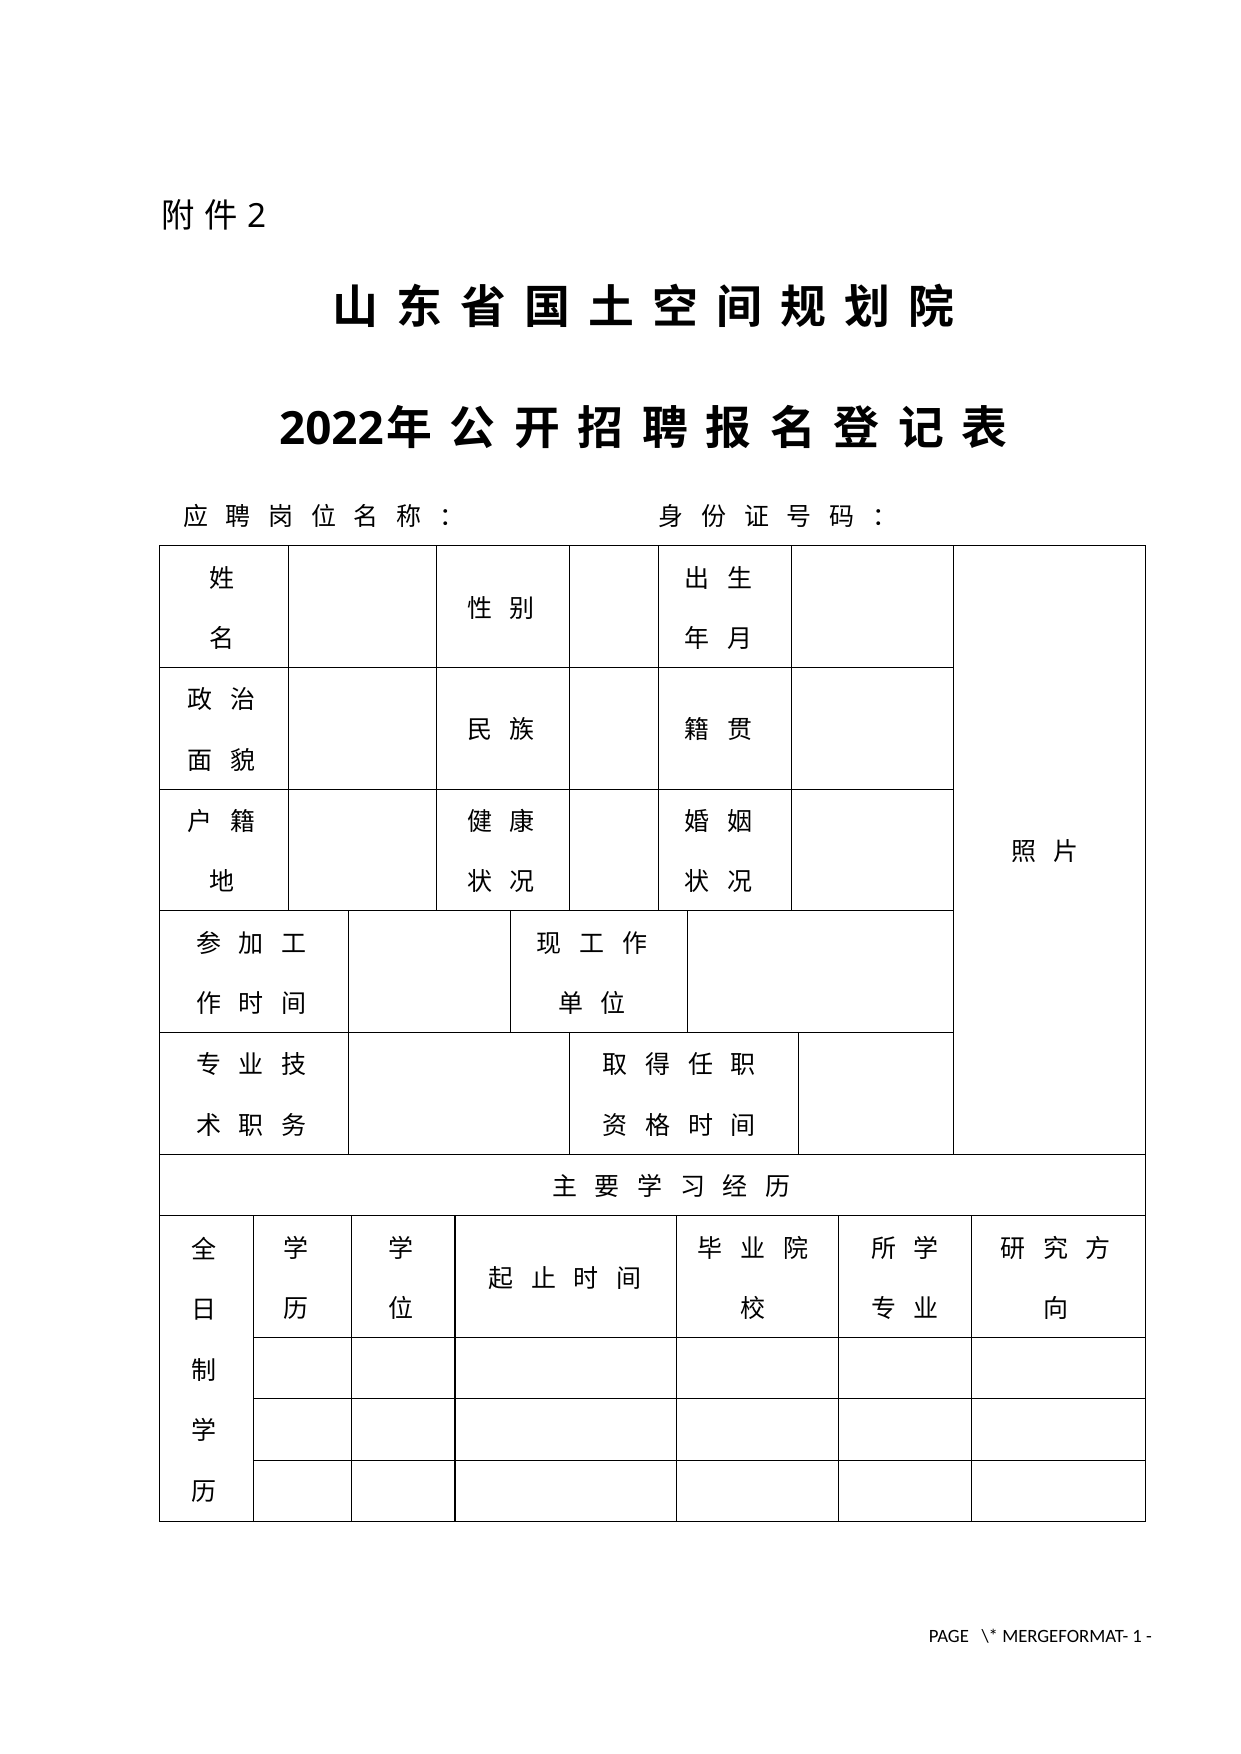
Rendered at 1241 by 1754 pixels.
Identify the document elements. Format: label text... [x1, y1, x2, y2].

table_cell [349, 1033, 569, 1153]
table_cell [289, 790, 436, 910]
table_cell [570, 546, 658, 667]
table_cell [456, 1461, 676, 1521]
table_cell [677, 1338, 838, 1398]
table_cell [254, 1338, 351, 1398]
table_cell 毕业院校 [677, 1216, 838, 1337]
table_cell [349, 911, 510, 1032]
table_cell [839, 1399, 971, 1459]
table_cell 取得任职资格时间 [570, 1033, 798, 1153]
table_cell [792, 668, 953, 788]
text 2022年公开招聘报名登记表 [161, 364, 1144, 485]
table_cell [289, 668, 436, 788]
table_cell 参加工作时间 [160, 911, 348, 1032]
table_cell 所学专业 [839, 1216, 971, 1337]
table_cell [839, 1338, 971, 1398]
table_cell [456, 1399, 676, 1459]
table_cell 全日制学历 [160, 1216, 253, 1521]
table_cell [677, 1461, 838, 1521]
table_header 身份证号码： [570, 485, 953, 545]
table_cell [352, 1399, 454, 1459]
table_cell [792, 546, 953, 667]
text 山东省国土空间规划院 [161, 244, 1144, 364]
table_cell [456, 1338, 676, 1398]
table_cell 婚姻状况 [659, 790, 791, 910]
table_cell 户籍地 [160, 790, 288, 910]
table_cell 政治面貌 [160, 668, 288, 788]
table_cell 研究方向 [972, 1216, 1145, 1337]
table_cell 籍贯 [659, 668, 791, 788]
table_cell [570, 668, 658, 788]
table_cell [352, 1338, 454, 1398]
table_cell [839, 1461, 971, 1521]
table_cell [352, 1461, 454, 1521]
table_cell 照片 [954, 546, 1145, 1153]
table_header 应聘岗位名称： [160, 485, 570, 545]
table_cell 专业技术职务 [160, 1033, 348, 1153]
table_cell 出生年月 [659, 546, 791, 667]
table_cell [688, 911, 953, 1032]
table_cell [570, 790, 658, 910]
table_cell 健康状况 [437, 790, 569, 910]
table_cell [677, 1399, 838, 1459]
table_cell [254, 1399, 351, 1459]
table_cell [289, 546, 436, 667]
table_cell [799, 1033, 953, 1153]
table_cell 起止时间 [456, 1216, 676, 1337]
table_cell [792, 790, 953, 910]
table_cell 性别 [437, 546, 569, 667]
table_cell 民族 [437, 668, 569, 788]
text 附件2 [161, 183, 1144, 244]
table_cell 学位 [352, 1216, 454, 1337]
table_cell [972, 1338, 1145, 1398]
table_cell 现工作单位 [511, 911, 687, 1032]
table_cell [972, 1461, 1145, 1521]
table_cell [972, 1399, 1145, 1459]
table_cell 姓 名 [160, 546, 288, 667]
table_cell 主要学习经历 [160, 1155, 1145, 1215]
table_cell 学历 [254, 1216, 351, 1337]
table_cell [254, 1461, 351, 1521]
